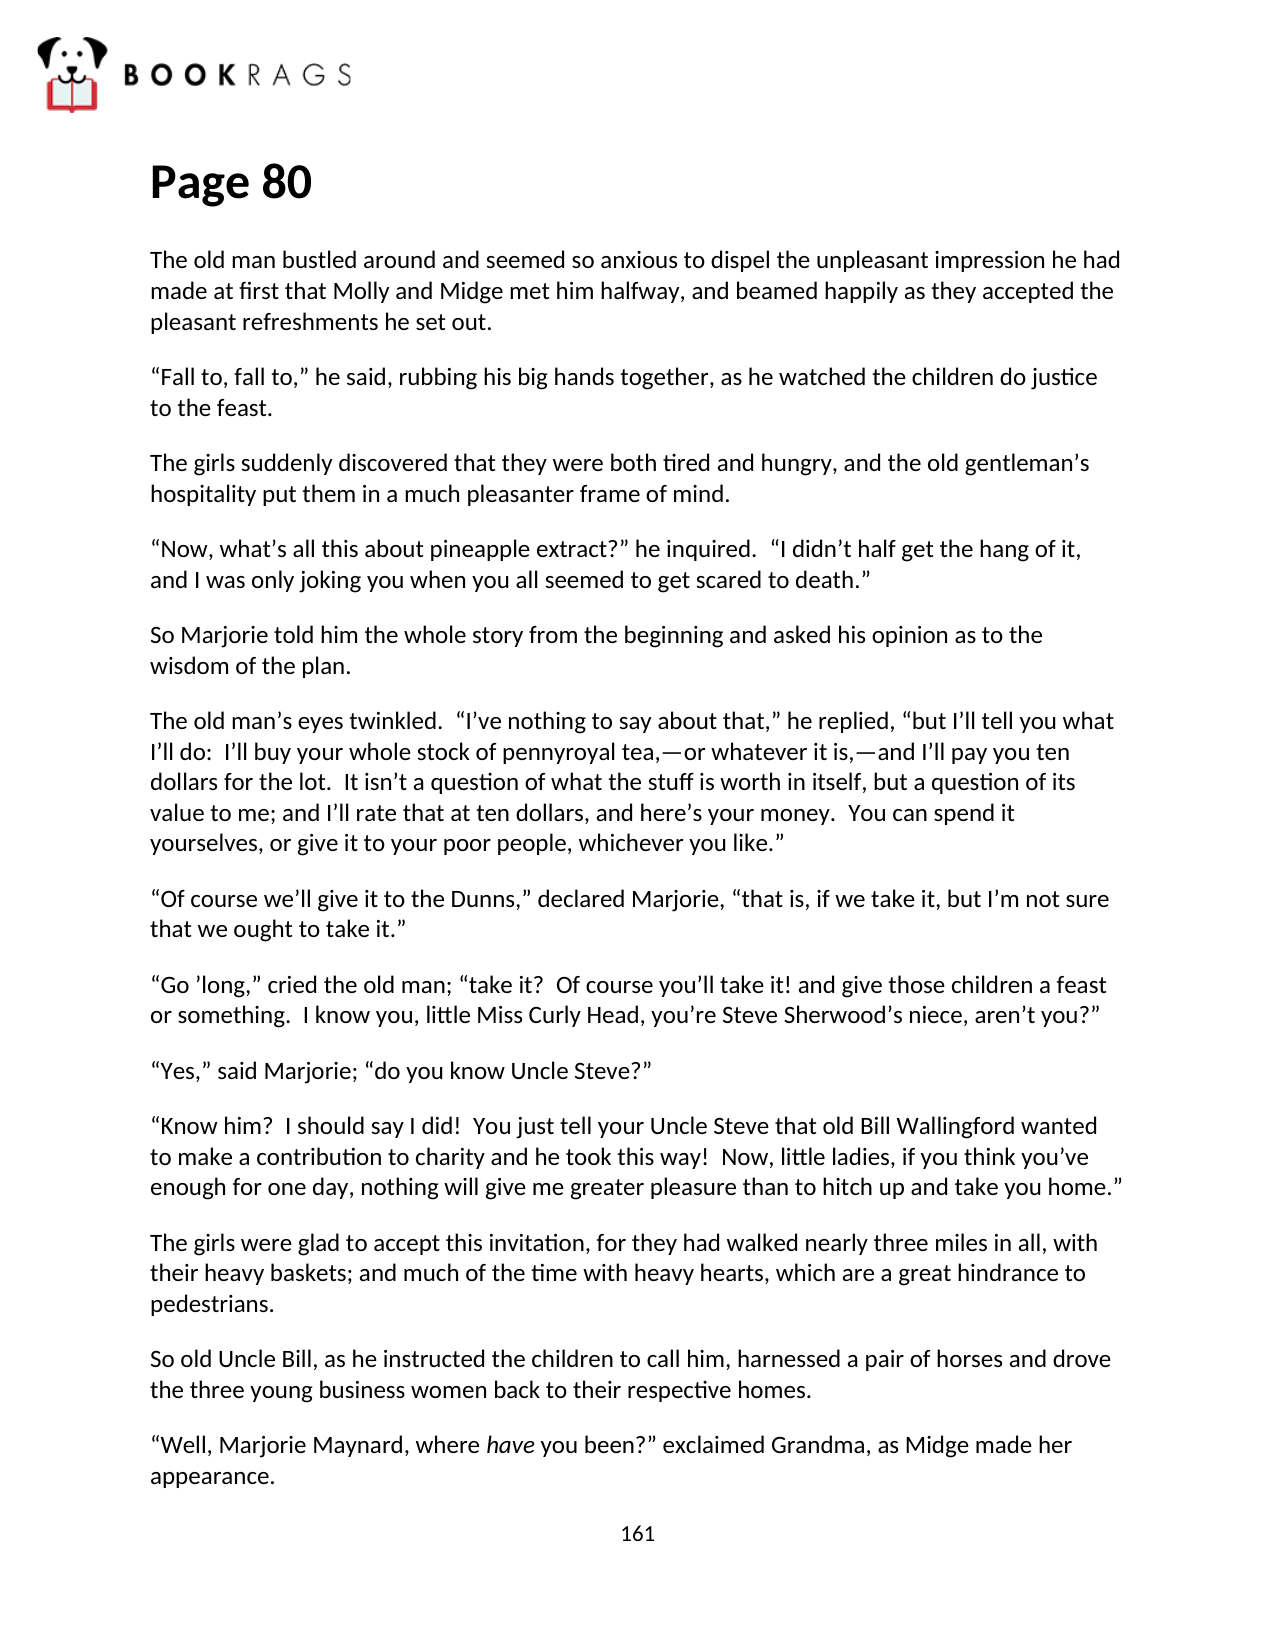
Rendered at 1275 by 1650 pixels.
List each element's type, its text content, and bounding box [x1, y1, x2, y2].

text The old man bustled around and seemed so anxious to dispel the unpleasant impression he had made at first that Molly and Midge met him halfway, and beamed happily as they accepted the pleasant refreshments he set out. [150, 244, 1125, 336]
text “Go ’long,” cried the old man; “take it? Of course you’ll take it! and give those children a feast or something. I know you, little Miss Curly Head, you’re Steve Sherwood’s niece, aren’t you?” [150, 969, 1125, 1030]
text So Marjorie told him the whole story from the beginning and asked his opinion as to the wisdom of the plan. [150, 619, 1125, 680]
text “Now, what’s all this about pineapple extract?” he inquired. “I didn’t half get the hang of it, and I was only joking you when you all seemed to get scared to death.” [150, 533, 1125, 594]
text The old man’s eyes twinkled. “I’ve nothing to say about that,” he replied, “but I’ll tell you what I’ll do: I’ll buy your whole stock of pennyroyal tea,—­or whatever it is,—­and I’ll pay you ten dollars for the lot. It isn’t a question of what the stuff is worth in itself, but a question of its value to me; and I’ll rate that at ten dollars, and here’s your money. You can spend it yourselves, or give it to your poor people, whichever you like.” [150, 705, 1125, 858]
text “Fall to, fall to,” he said, rubbing his big hands together, as he watched the children do justice to the feast. [150, 361, 1125, 422]
text The girls were glad to accept this invitation, for they had walked nearly three miles in all, with their heavy baskets; and much of the time with heavy hearts, which are a great hindrance to pedestrians. [150, 1227, 1125, 1319]
picture [37, 37, 351, 113]
text “Know him? I should say I did! You just tell your Uncle Steve that old Bill Wallingford wanted to make a contribution to charity and he took this way! Now, little ladies, if you think you’ve enough for one day, nothing will give me greater pleasure than to hitch up and take you home.” [150, 1111, 1125, 1202]
text “Of course we’ll give it to the Dunns,” declared Marjorie, “that is, if we take it, but I’m not sure that we ought to take it.” [150, 883, 1125, 944]
text “Well, Marjorie Maynard, where have you been?” exclaimed Grandma, as Midge made her appearance. [150, 1430, 1125, 1491]
text The girls suddenly discovered that they were both tired and hungry, and the old gentleman’s hospitality put them in a much pleasanter frame of mind. [150, 447, 1125, 508]
text So old Uncle Bill, as he instructed the children to call him, harnessed a pair of horses and drove the three young business women back to their respective homes. [150, 1344, 1125, 1405]
text “Yes,” said Marjorie; “do you know Uncle Steve?” [150, 1055, 1125, 1086]
text Page 80 [150, 150, 1125, 211]
